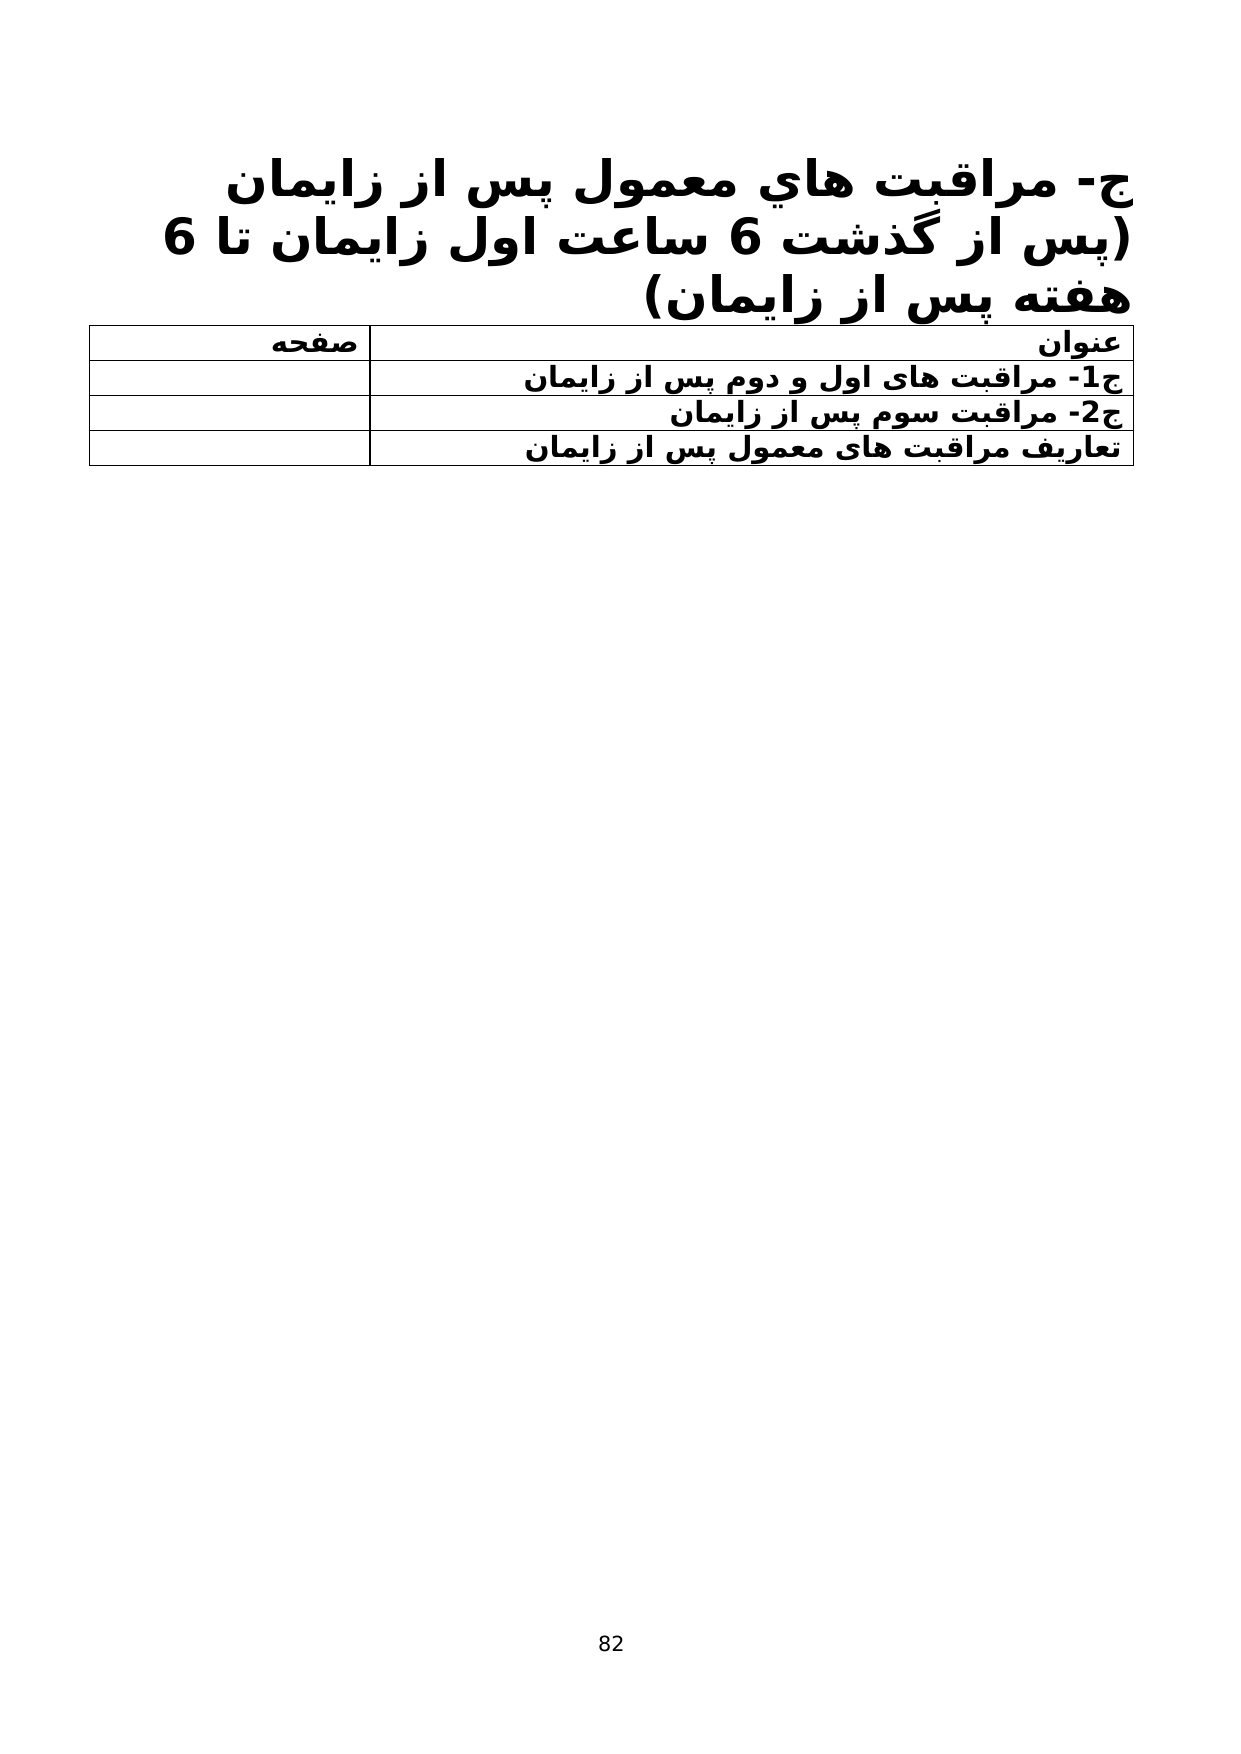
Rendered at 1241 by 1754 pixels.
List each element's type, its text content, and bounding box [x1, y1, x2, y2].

table_cell ج2- مراقبت سوم پس از زایمان [371, 396, 1133, 430]
text (پس از گذشت 6 ساعت اول زايمان تا 6 هفته پس از زايمان) [89, 208, 1134, 325]
table_cell ج1- مراقبت های اول و دوم پس از زایمان [371, 361, 1133, 395]
table_header صفحه [90, 326, 369, 360]
table_cell تعاریف مراقبت های معمول پس از زایمان [371, 431, 1133, 465]
text ج- مراقبت هاي معمول پس از زايمان [89, 150, 1134, 208]
table_cell [90, 431, 369, 465]
table_header عنوان [371, 326, 1133, 360]
table_cell [90, 361, 369, 395]
table_cell [90, 396, 369, 430]
